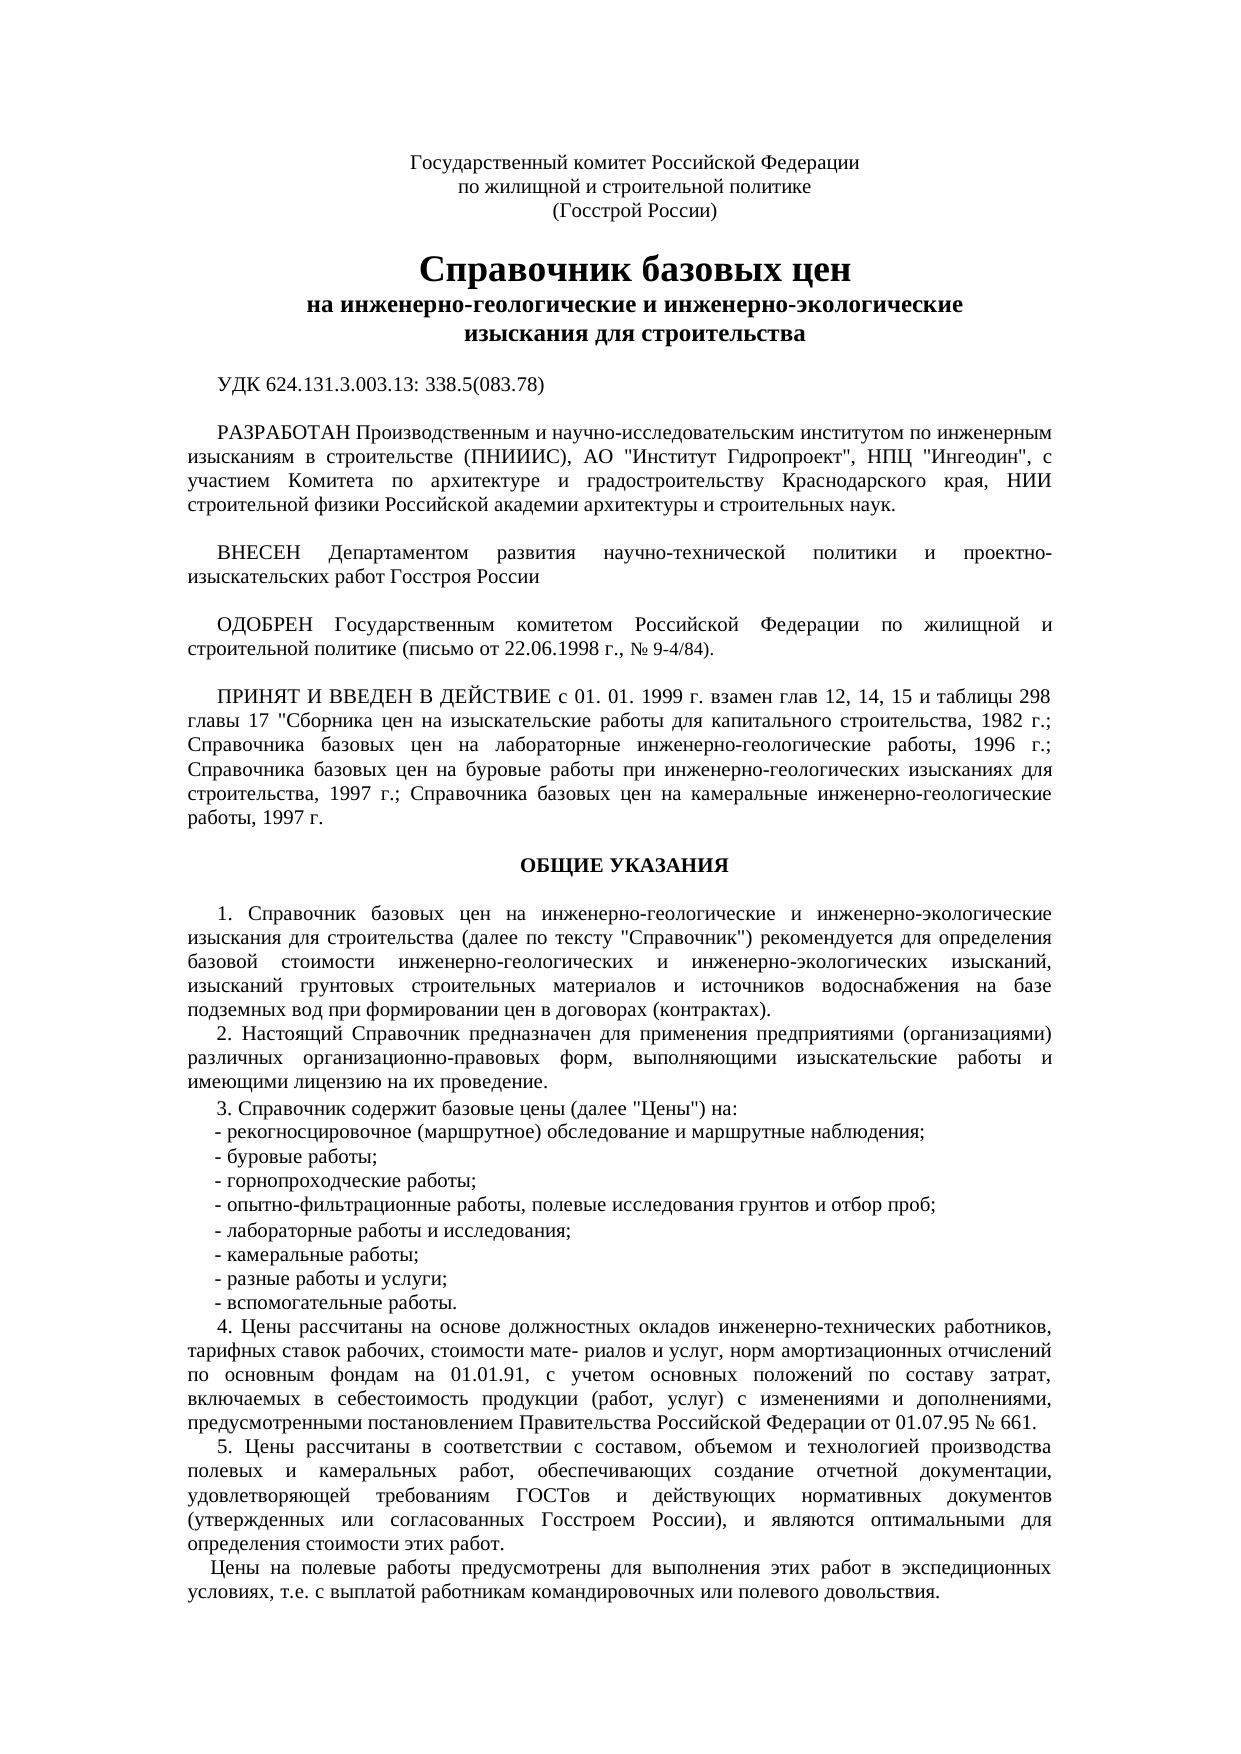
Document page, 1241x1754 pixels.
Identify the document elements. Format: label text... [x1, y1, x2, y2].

text РАЗРАБОТАН Производственным и научно-исследовательским институтом по инженерным изысканиям в строительстве (ПНИИИС), АО "Институт Гидропроект", НПЦ "Ингеодин", с участием Комитета по архитектуре и градостроительству Краснодарского края, НИИ строительной физики Российской академии архитектуры и строительных наук. [187, 419, 1053, 516]
text ОБЩИЕ УКАЗАНИЯ [196, 853, 1053, 877]
text - камеральные работы; [191, 1242, 1053, 1266]
text 1. Справочник базовых цен на инженерно-геологические и инженерно-экологические изыскания для строительства (далее по тексту "Справочник") рекомендуется для определения базовой стоимости инженерно-геологических и инженерно-экологических изысканий, изысканий грунтовых строительных материалов и источников водоснабжения на базе подземных вод при формировании цен в договорах (контрактах). [187, 901, 1053, 1021]
text ПРИНЯТ И ВВЕДЕН В ДЕЙСТВИЕ с 01. 01. 1999 г. взамен глав 12, 14, 15 и таблицы 298 главы 17 "Сборника цен на изыскательские работы для капитального строительства, 1982 г.; Справочника базовых цен на лабораторные инженерно-геологические работы, 1996 г.; Справочника базовых цен на буровые работы при инженерно-геологических изысканиях для строительства, 1997 г.; Справочника базовых цен на камеральные инженерно-геологические работы, 1997 г. [187, 684, 1053, 828]
text 5. Цены рассчитаны в соответствии с составом, объемом и технологией производства полевых и камеральных работ, обеспечивающих создание отчетной документации, удовлетворяющей требованиям ГОСТов и действующих нормативных документов (утвержденных или согласованных Госстроем России), и являются оптимальными для определения стоимости этих работ. [187, 1434, 1053, 1554]
text Справочник базовых цен [187, 246, 1053, 289]
text - разные работы и услуги; [191, 1266, 1053, 1290]
text ОДОБРЕН Государственным комитетом Российской Федерации по жилищной и строительной политике (письмо от 22.06.1998 г., № 9-4/84). [187, 612, 1053, 660]
text ВНЕСЕН Департаментом развития научно-технической политики и проектно-изыскательских работ Госстроя России [187, 540, 1053, 588]
text - горнопроходческие работы; [191, 1167, 1053, 1192]
text - опытно-фильтрационные работы, полевые исследования грунтов и отбор проб; [191, 1192, 1053, 1216]
text по жилищной и строительной политике [187, 174, 1053, 198]
text 3. Справочник содержит базовые цены (далее "Цены") на: [187, 1095, 1053, 1119]
text (Госстрой России) [187, 198, 1053, 222]
text - буровые работы; [191, 1143, 1053, 1167]
text на инженерно-геологические и инженерно-экологические [187, 289, 1053, 318]
text 2. Настоящий Справочник предназначен для применения предприятиями (организациями) различных организационно-правовых форм, выполняющими изыскательские работы и имеющими лицензию на их проведение. [187, 1021, 1053, 1093]
text изыскания для строительства [187, 318, 1053, 347]
text - лабораторные работы и исследования; [191, 1218, 1053, 1242]
text Государственный комитет Российской Федерации [187, 150, 1053, 174]
text УДК 624.131.3.003.13: 338.5(083.78) [187, 371, 1053, 395]
text - вспомогательные работы. [191, 1290, 1053, 1314]
text Цены на полевые работы предусмотрены для выполнения этих работ в экспедиционных условиях, т.е. с выплатой работникам командировочных или полевого довольствия. [187, 1554, 1053, 1603]
text - рекогносцировочное (маршрутное) обследование и маршрутные наблюдения; [191, 1119, 1053, 1143]
text 4. Цены рассчитаны на основе должностных окладов инженерно-технических работников, тарифных ставок рабочих, стоимости мате- риалов и услуг, норм амортизационных отчислений по основным фондам на 01.01.91, с учетом основных положений по составу затрат, включаемых в себестоимость продукции (работ, услуг) с изменениями и дополнениями, предусмотренными постановлением Правительства Российской Федерации от 01.07.95 № 661. [187, 1314, 1053, 1434]
